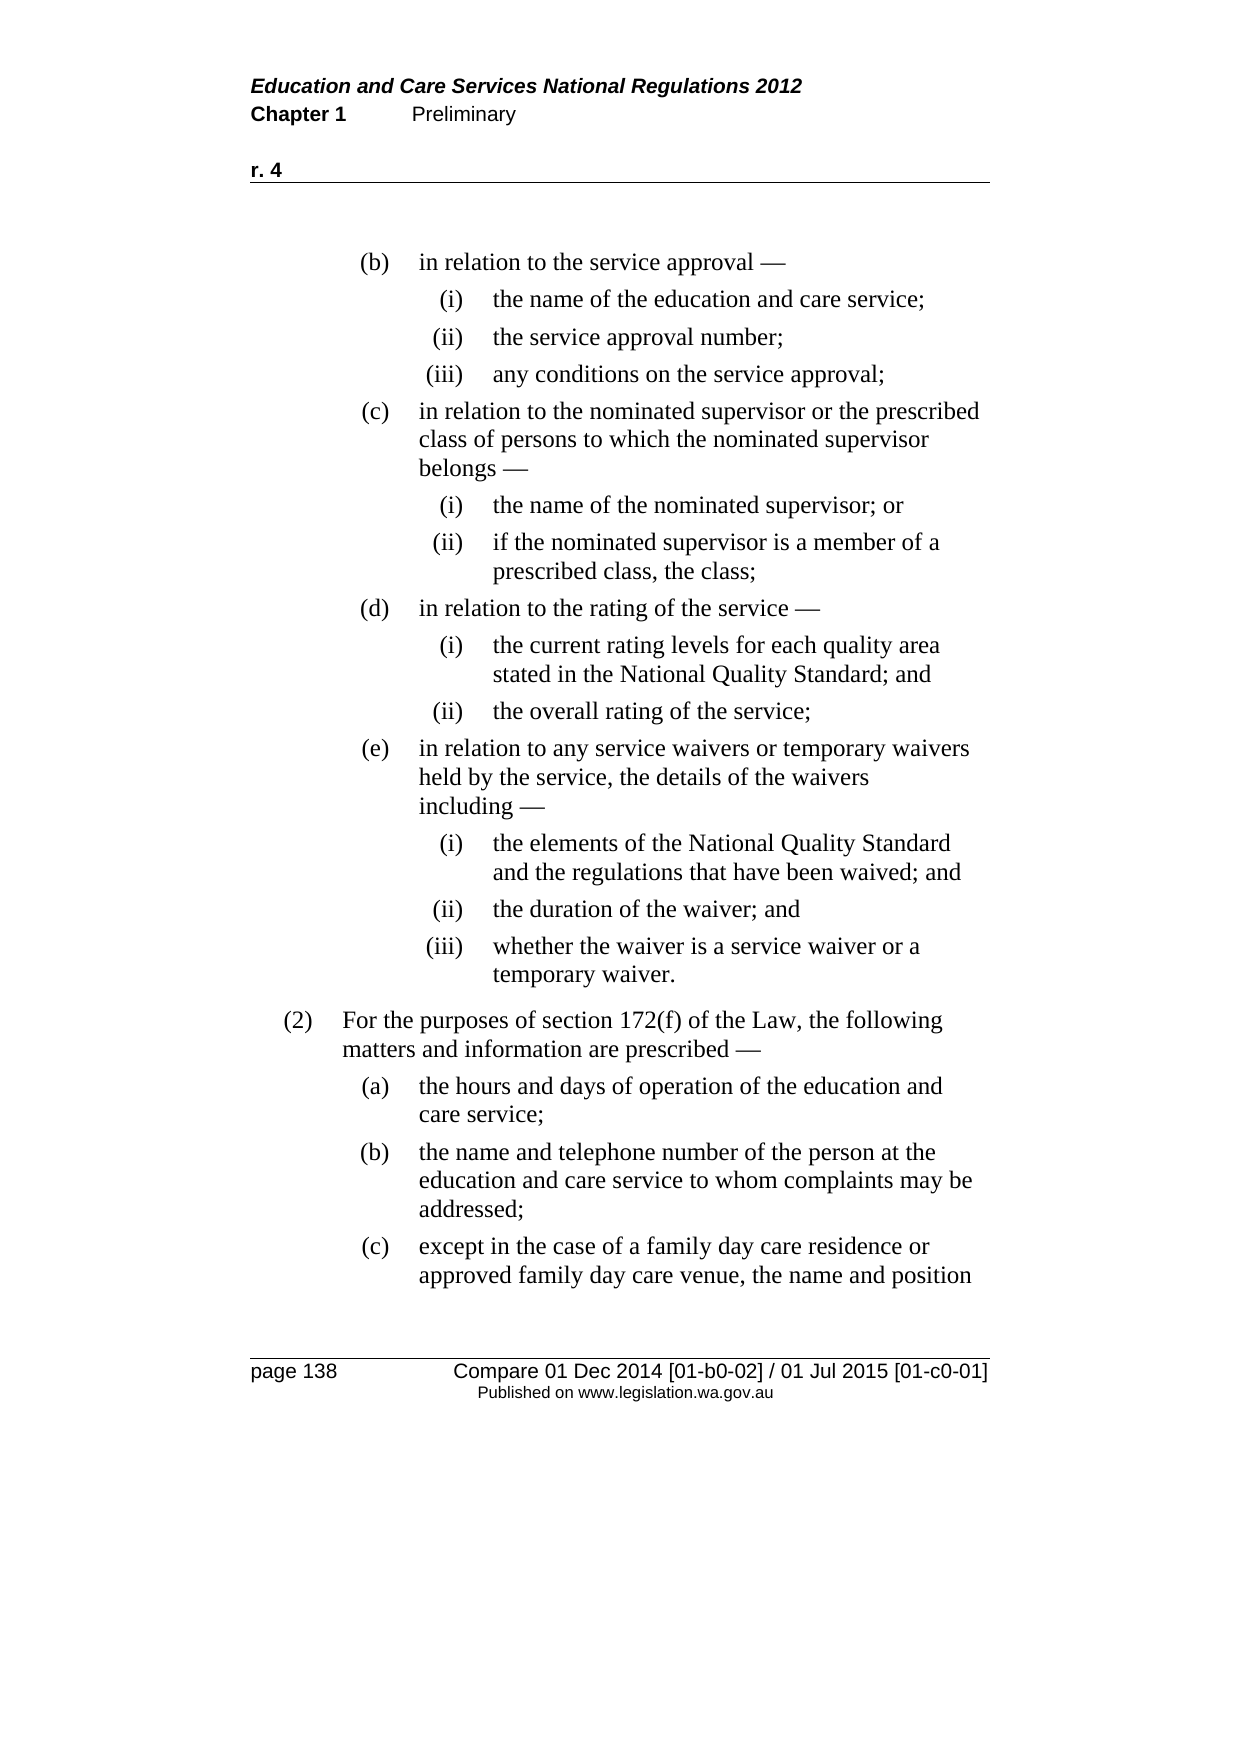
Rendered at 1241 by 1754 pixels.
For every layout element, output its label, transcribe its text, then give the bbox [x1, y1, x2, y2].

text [250, 1231, 990, 1289]
text (ii) the service approval number; [250, 322, 990, 350]
text (b) the name and telephone number of the person at the education and care service to whom complaints may be addressed; [250, 1137, 990, 1223]
text (ii) the duration of the waiver; and [250, 894, 990, 922]
text (c) in relation to the nominated supervisor or the prescribed class of persons to which the nominated supervisor belongs — [250, 396, 990, 482]
text (d) in relation to the rating of the service — [250, 593, 990, 622]
text (e) in relation to any service waivers or temporary waivers held by the service, the details of the waivers including — [250, 733, 990, 819]
text (ii) the overall rating of the service; [250, 696, 990, 725]
text (iii) whether the waiver is a service waiver or a temporary waiver. [250, 931, 990, 988]
text (2) For the purposes of section 172(f) of the Law, the following matters and information are prescribed — [250, 1005, 990, 1062]
text (ii) if the nominated supervisor is a member of a prescribed class, the class; [250, 527, 990, 585]
text (i) the name of the education and care service; [250, 284, 990, 313]
text (a) the hours and days of operation of the education and care service; [250, 1071, 990, 1128]
text (b) in relation to the service approval — [250, 247, 990, 276]
text (i) the name of the nominated supervisor; or [250, 490, 990, 519]
text (i) the elements of the National Quality Standard and the regulations that have been waived; and [250, 828, 990, 885]
text (iii) any conditions on the service approval; [250, 359, 990, 387]
text (i) the current rating levels for each quality area stated in the National Quality Standard; and [250, 630, 990, 688]
